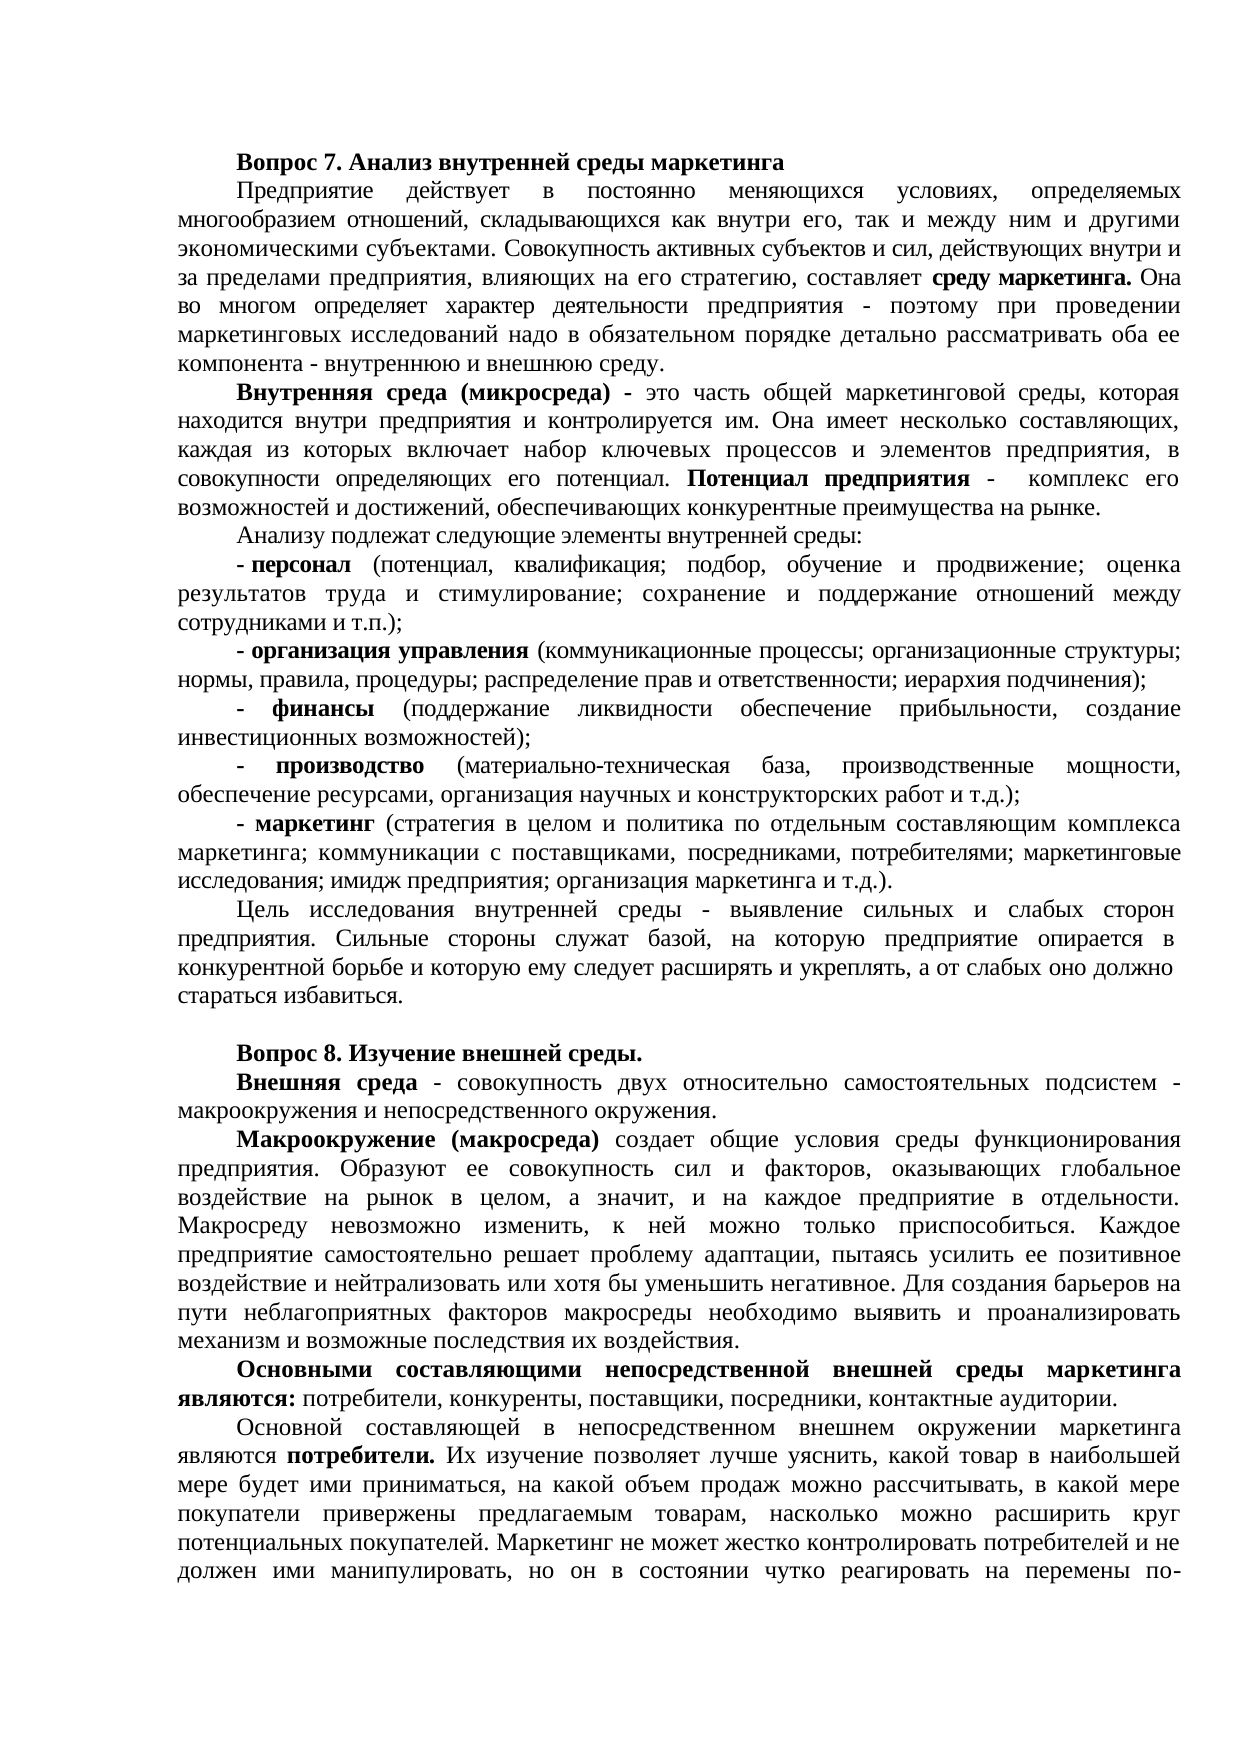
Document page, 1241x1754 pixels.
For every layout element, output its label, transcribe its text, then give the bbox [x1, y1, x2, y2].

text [177, 1412, 1181, 1584]
text - маркетинг (стратегия в целом и политика по отдельным составляющим комплекса маркетинга; коммуникации с поставщиками, посредниками, потребителями; маркетинговые исследования; имидж предприятия; организация маркетинга и т.д.). [177, 808, 1181, 894]
text - персонал (потенциал, квалификация; подбор, обучение и продвижение; оценка результатов труда и стимулирование; сохранение и поддержание отношений между сотрудниками и т.п.); [177, 549, 1181, 636]
text Вопрос 7. Анализ внутренней среды маркетинга [177, 147, 1181, 176]
text Внутренняя среда (микросреда) - это часть общей маркетинговой среды, которая находится внутри предприятия и контролируется им. Она имеет несколько составляющих, каждая из которых включает набор ключевых процессов и элементов предприятия, в совокупности определяющих его потенциал. Потенциал предприятия - комплекс его возможностей и достижений, обеспечивающих конкурентные преимущества на рынке. [177, 377, 1179, 521]
text Вопрос 8. Изучение внешней среды. [236, 1038, 1181, 1067]
text Макроокружение (макросреда) создает общие условия среды функционирования предприятия. Образуют ее совокупность сил и факторов, оказывающих глобальное воздействие на рынок в целом, а значит, и на каждое предприятие в отдельности. Макросреду невозможно изменить, к ней можно только приспособиться. Каждое предприятие самостоятельно решает проблему адаптации, пытаясь усилить ее позитивное воздействие и нейтрализовать или хотя бы уменьшить негативное. Для создания барьеров на пути неблагоприятных факторов макросреды необходимо выявить и проанализировать механизм и возможные последствия их воздействия. [177, 1124, 1181, 1354]
text - производство (материально-техническая база, производственные мощности, обеспечение ресурсами, организация научных и конструкторских работ и т.д.); [177, 751, 1181, 808]
text - финансы (поддержание ликвидности обеспечение прибыльности, создание инвестиционных возможностей); [177, 693, 1181, 751]
text Анализу подлежат следующие элементы внутренней среды: [177, 521, 1181, 549]
text Предприятие действует в постоянно меняющихся условиях, определяемых многообразием отношений, складывающихся как внутри его, так и между ним и другими экономическими субъектами. Совокупность активных субъектов и сил, действующих внутри и за пределами предприятия, влияющих на его стратегию, составляет среду маркетинга. Она во многом определяет характер деятельности предприятия - поэтому при проведении маркетинговых исследований надо в обязательном порядке детально рассматривать оба ее компонента - внутреннюю и внешнюю среду. [177, 176, 1181, 377]
text Цель исследования внутренней среды - выявление сильных и слабых сторон предприятия. Сильные стороны служат базой, на которую предприятие опирается в конкурентной борьбе и которую ему следует расширять и укреплять, а от слабых оно должно стараться избавиться. [177, 894, 1175, 1009]
text Основными составляющими непосредственной внешней среды маркетинга являются: потребители, конкуренты, поставщики, посредники, контактные аудитории. [177, 1354, 1181, 1412]
text - организация управления (коммуникационные процессы; организационные структуры; нормы, правила, процедуры; распределение прав и ответственности; иерархия подчинения); [177, 636, 1181, 693]
text Внешняя среда - совокупность двух относительно самостоятельных подсистем - макроокружения и непосредственного окружения. [177, 1067, 1181, 1124]
